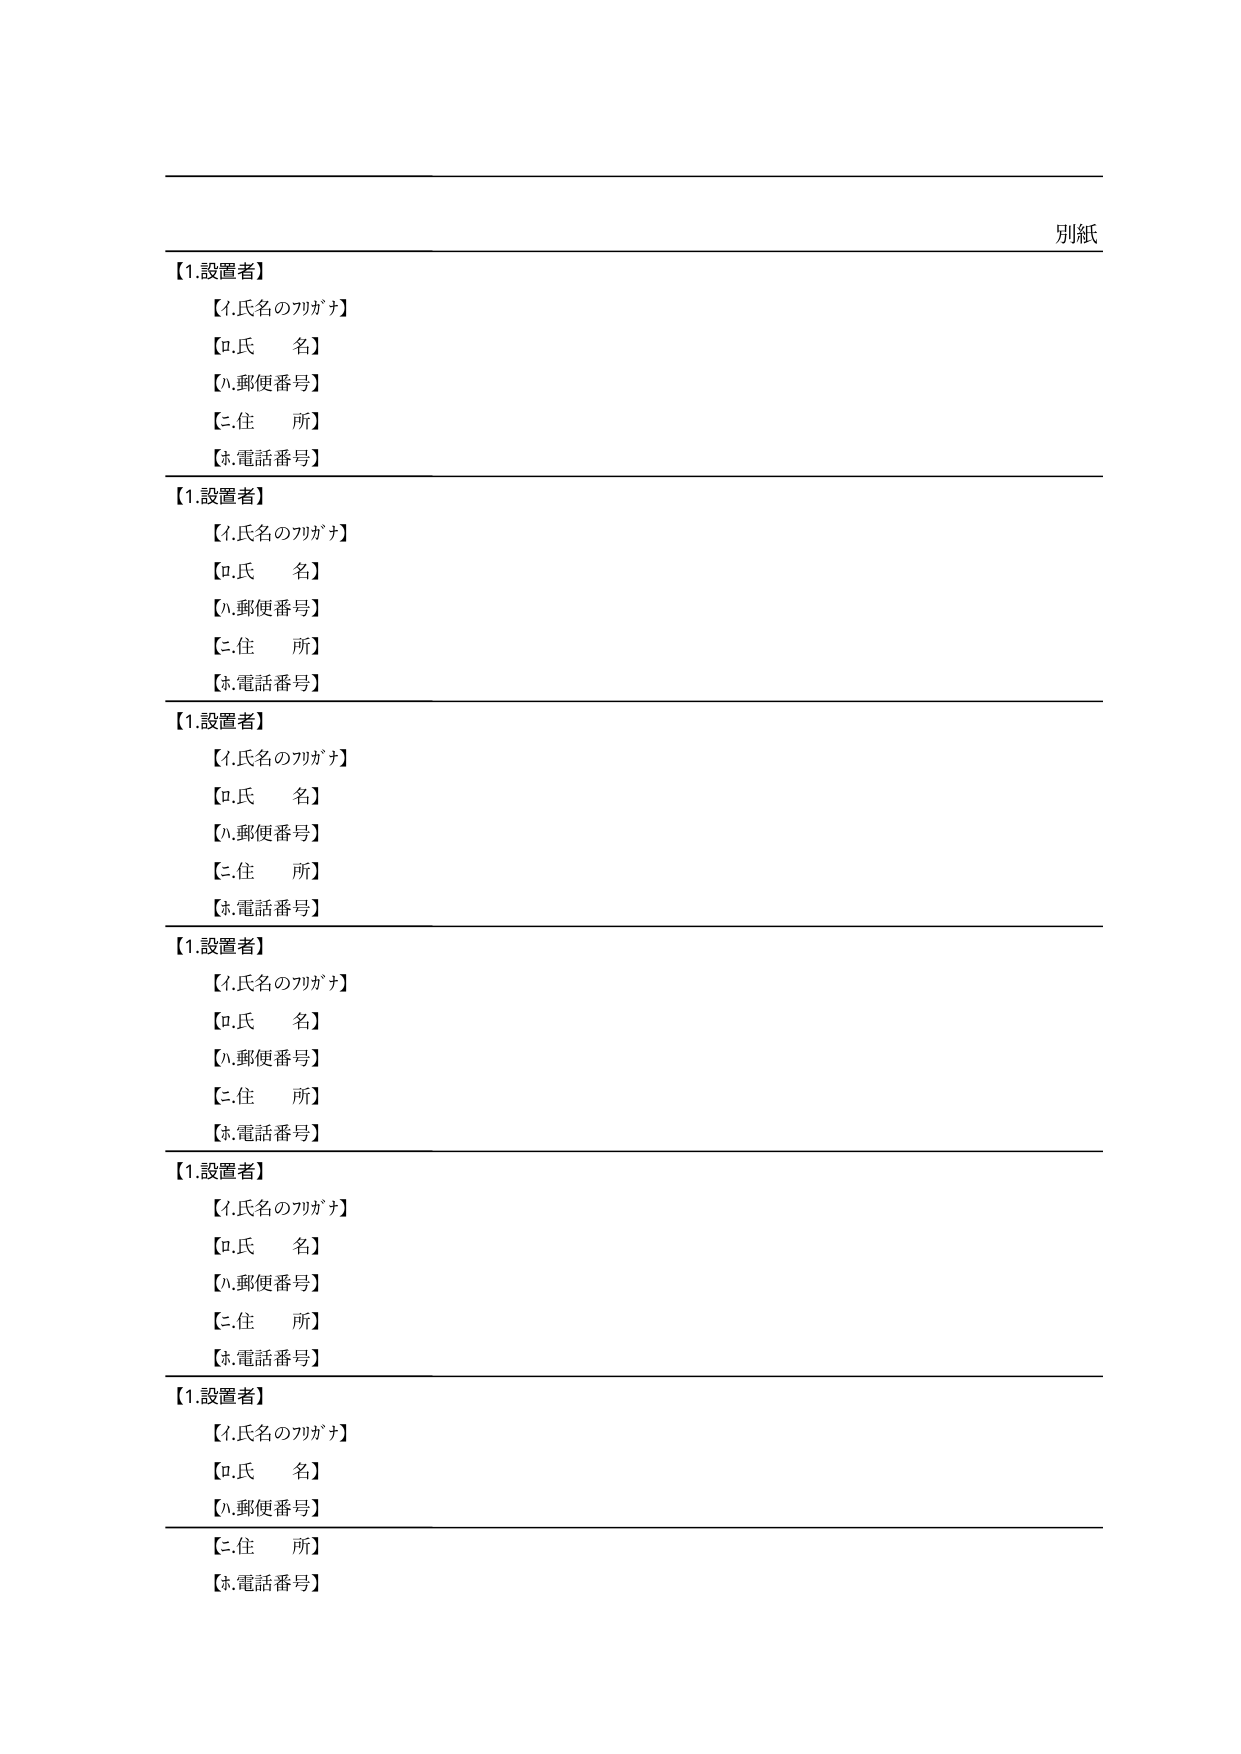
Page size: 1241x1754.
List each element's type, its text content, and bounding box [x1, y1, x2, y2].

text 【ﾎ.電話番号】 [165, 1564, 1098, 1601]
text 【ﾊ.郵便番号】 [165, 1264, 1098, 1301]
text 【ﾛ.氏 名】 [165, 1001, 1098, 1039]
text 【ﾎ.電話番号】 [165, 889, 1098, 925]
text 【ﾊ.郵便番号】 [165, 814, 1098, 851]
text 【ﾊ.郵便番号】 [165, 1489, 1098, 1526]
text 【ｲ.氏名のﾌﾘｶﾞﾅ】 [165, 289, 1098, 326]
text 【1.設置者】 [165, 1378, 1098, 1414]
text 【ｲ.氏名のﾌﾘｶﾞﾅ】 [165, 964, 1098, 1001]
text 【ﾎ.電話番号】 [165, 439, 1098, 475]
text 【1.設置者】 [165, 703, 1098, 739]
text 【ﾆ.住 所】 [165, 1301, 1098, 1339]
text 【ｲ.氏名のﾌﾘｶﾞﾅ】 [165, 514, 1098, 551]
text 【ﾛ.氏 名】 [165, 1226, 1098, 1264]
text 【ﾆ.住 所】 [165, 626, 1098, 664]
text 【ﾆ.住 所】 [165, 401, 1098, 439]
text 【ｲ.氏名のﾌﾘｶﾞﾅ】 [165, 739, 1098, 776]
text 【ﾆ.住 所】 [165, 851, 1098, 889]
text 【ﾊ.郵便番号】 [165, 1039, 1098, 1076]
text 【ﾆ.住 所】 [165, 1076, 1098, 1114]
text 【ﾎ.電話番号】 [165, 1114, 1098, 1150]
text 【ﾎ.電話番号】 [165, 664, 1098, 700]
text 【ﾊ.郵便番号】 [165, 589, 1098, 626]
text 【ﾎ.電話番号】 [165, 1339, 1098, 1375]
text 【ﾆ.住 所】 [165, 1529, 1098, 1564]
text 【1.設置者】 [165, 478, 1098, 514]
text 【ﾛ.氏 名】 [165, 326, 1098, 364]
text 【1.設置者】 [165, 1153, 1098, 1189]
text 【ﾊ.郵便番号】 [165, 364, 1098, 401]
text 別紙 [165, 214, 1098, 250]
text 【ﾛ.氏 名】 [165, 551, 1098, 589]
text 【1.設置者】 [165, 928, 1098, 964]
text 【1.設置者】 [165, 253, 1098, 289]
text 【ﾛ.氏 名】 [165, 1451, 1098, 1489]
text 【ﾛ.氏 名】 [165, 776, 1098, 814]
text 【ｲ.氏名のﾌﾘｶﾞﾅ】 [165, 1189, 1098, 1226]
text 【ｲ.氏名のﾌﾘｶﾞﾅ】 [165, 1414, 1098, 1451]
